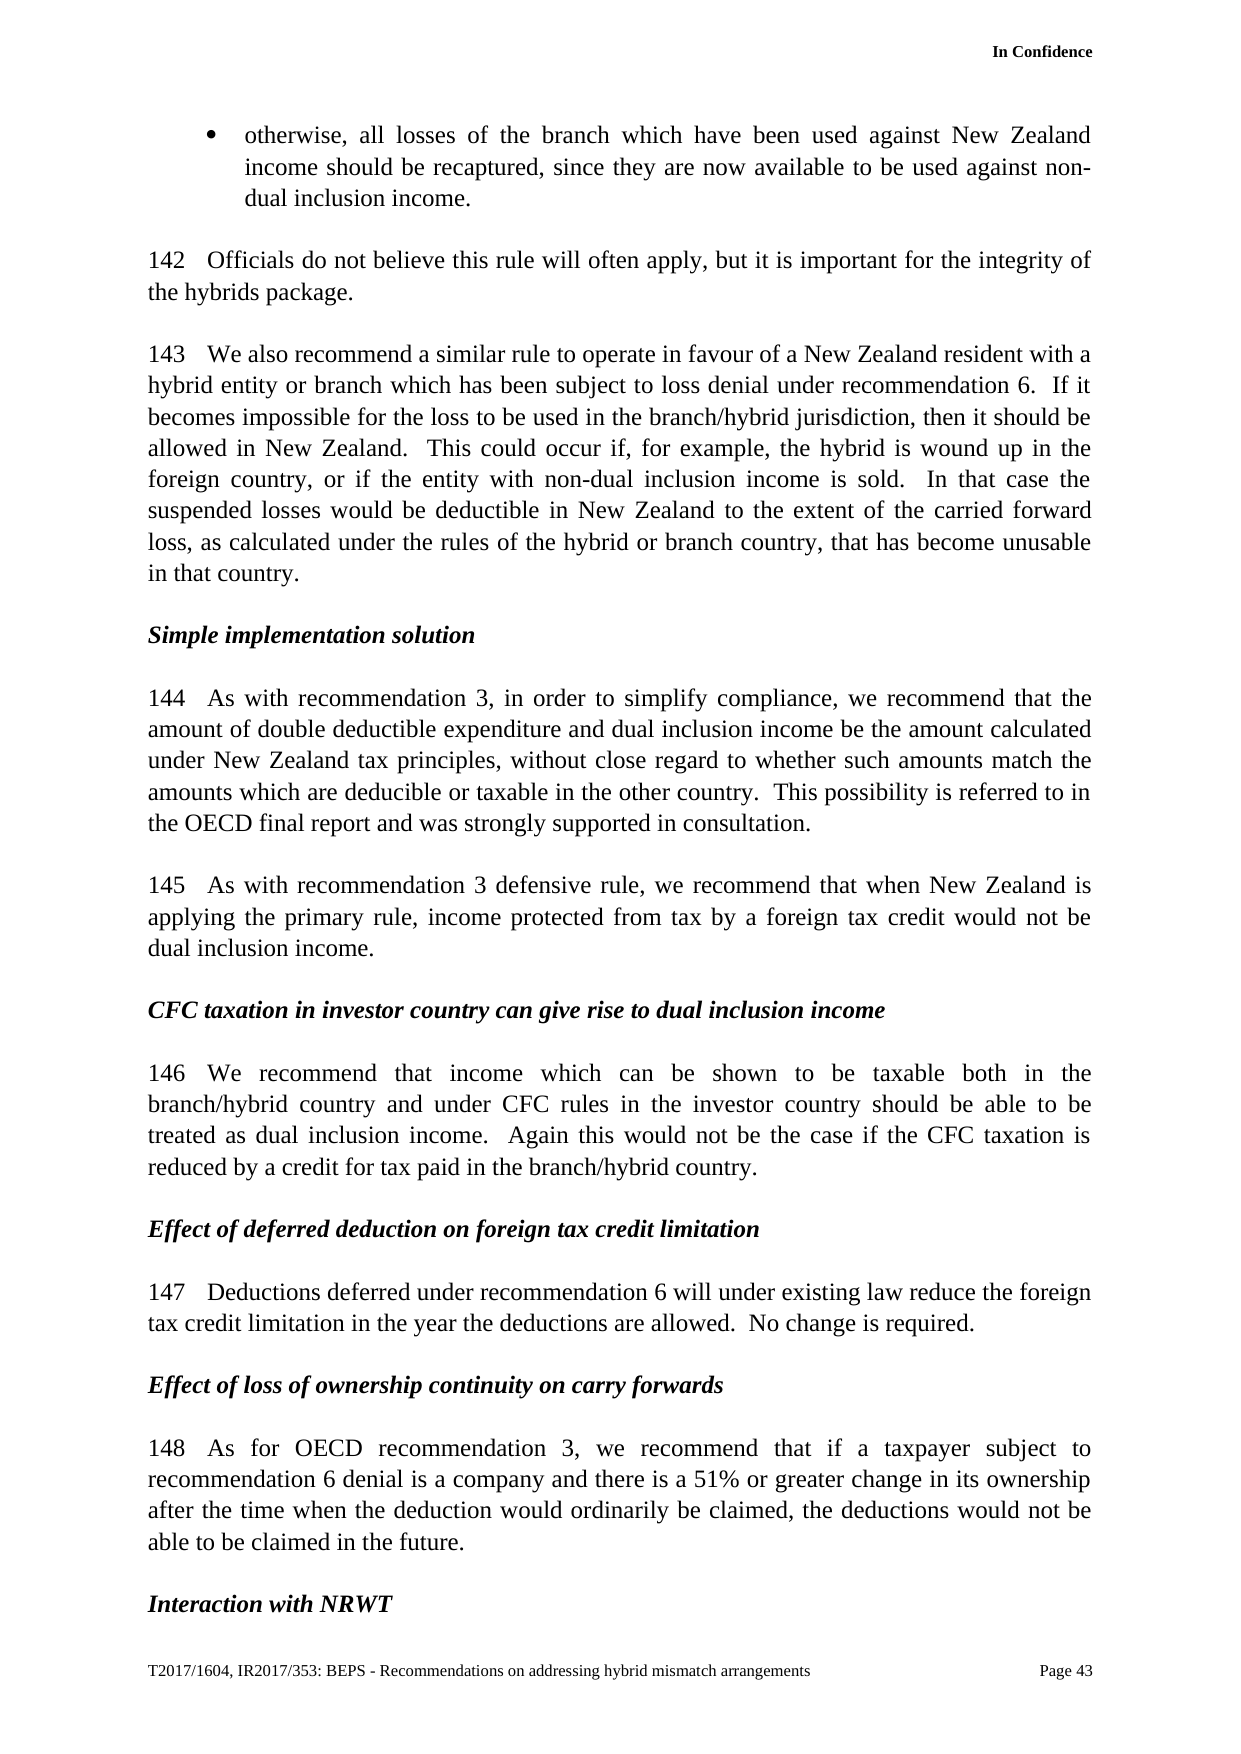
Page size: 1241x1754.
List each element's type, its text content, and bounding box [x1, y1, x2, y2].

list otherwise, all losses of the branch which have been used against New Zealand income should be recaptured, since they are now available to be used against non-dual inclusion income. [207, 118, 1092, 212]
text As with recommendation 3, in order to simplify compliance, we recommend that the amount of double deductible expenditure and dual inclusion income be the amount calculated under New Zealand tax principles, without close regard to whether such amounts match the amounts which are deducible or taxable in the other country. This possibility is referred to in the OECD final report and was strongly supported in consultation. [148, 681, 1092, 837]
text Officials do not believe this rule will often apply, but it is important for the integrity of the hybrids package. [148, 243, 1092, 306]
text Deductions deferred under recommendation 6 will under existing law reduce the foreign tax credit limitation in the year the deductions are allowed. No change is required. [148, 1274, 1092, 1337]
text Effect of deferred deduction on foreign tax credit limitation [148, 1212, 1092, 1243]
text We also recommend a similar rule to operate in favour of a New Zealand resident with a hybrid entity or branch which has been subject to loss denial under recommendation 6. If it becomes impossible for the loss to be used in the branch/hybrid jurisdiction, then it should be allowed in New Zealand. This could occur if, for example, the hybrid is wound up in the foreign country, or if the entity with non-dual inclusion income is sold. In that case the suspended losses would be deductible in New Zealand to the extent of the carried forward loss, as calculated under the rules of the hybrid or branch country, that has become unusable in that country. [148, 337, 1092, 587]
text As with recommendation 3 defensive rule, we recommend that when New Zealand is applying the primary rule, income protected from tax by a foreign tax credit would not be dual inclusion income. [148, 868, 1092, 962]
text As for OECD recommendation 3, we recommend that if a taxpayer subject to recommendation 6 denial is a company and there is a 51% or greater change in its ownership after the time when the deduction would ordinarily be claimed, the deductions would not be able to be claimed in the future. [148, 1431, 1092, 1556]
text Effect of loss of ownership continuity on carry forwards [148, 1368, 1092, 1399]
text We recommend that income which can be shown to be taxable both in the branch/hybrid country and under CFC rules in the investor country should be able to be treated as dual inclusion income. Again this would not be the case if the CFC taxation is reduced by a credit for tax paid in the branch/hybrid country. [148, 1056, 1092, 1181]
text Simple implementation solution [148, 618, 1092, 649]
text CFC taxation in investor country can give rise to dual inclusion income [148, 993, 1092, 1024]
text Interaction with NRWT [148, 1587, 1092, 1618]
